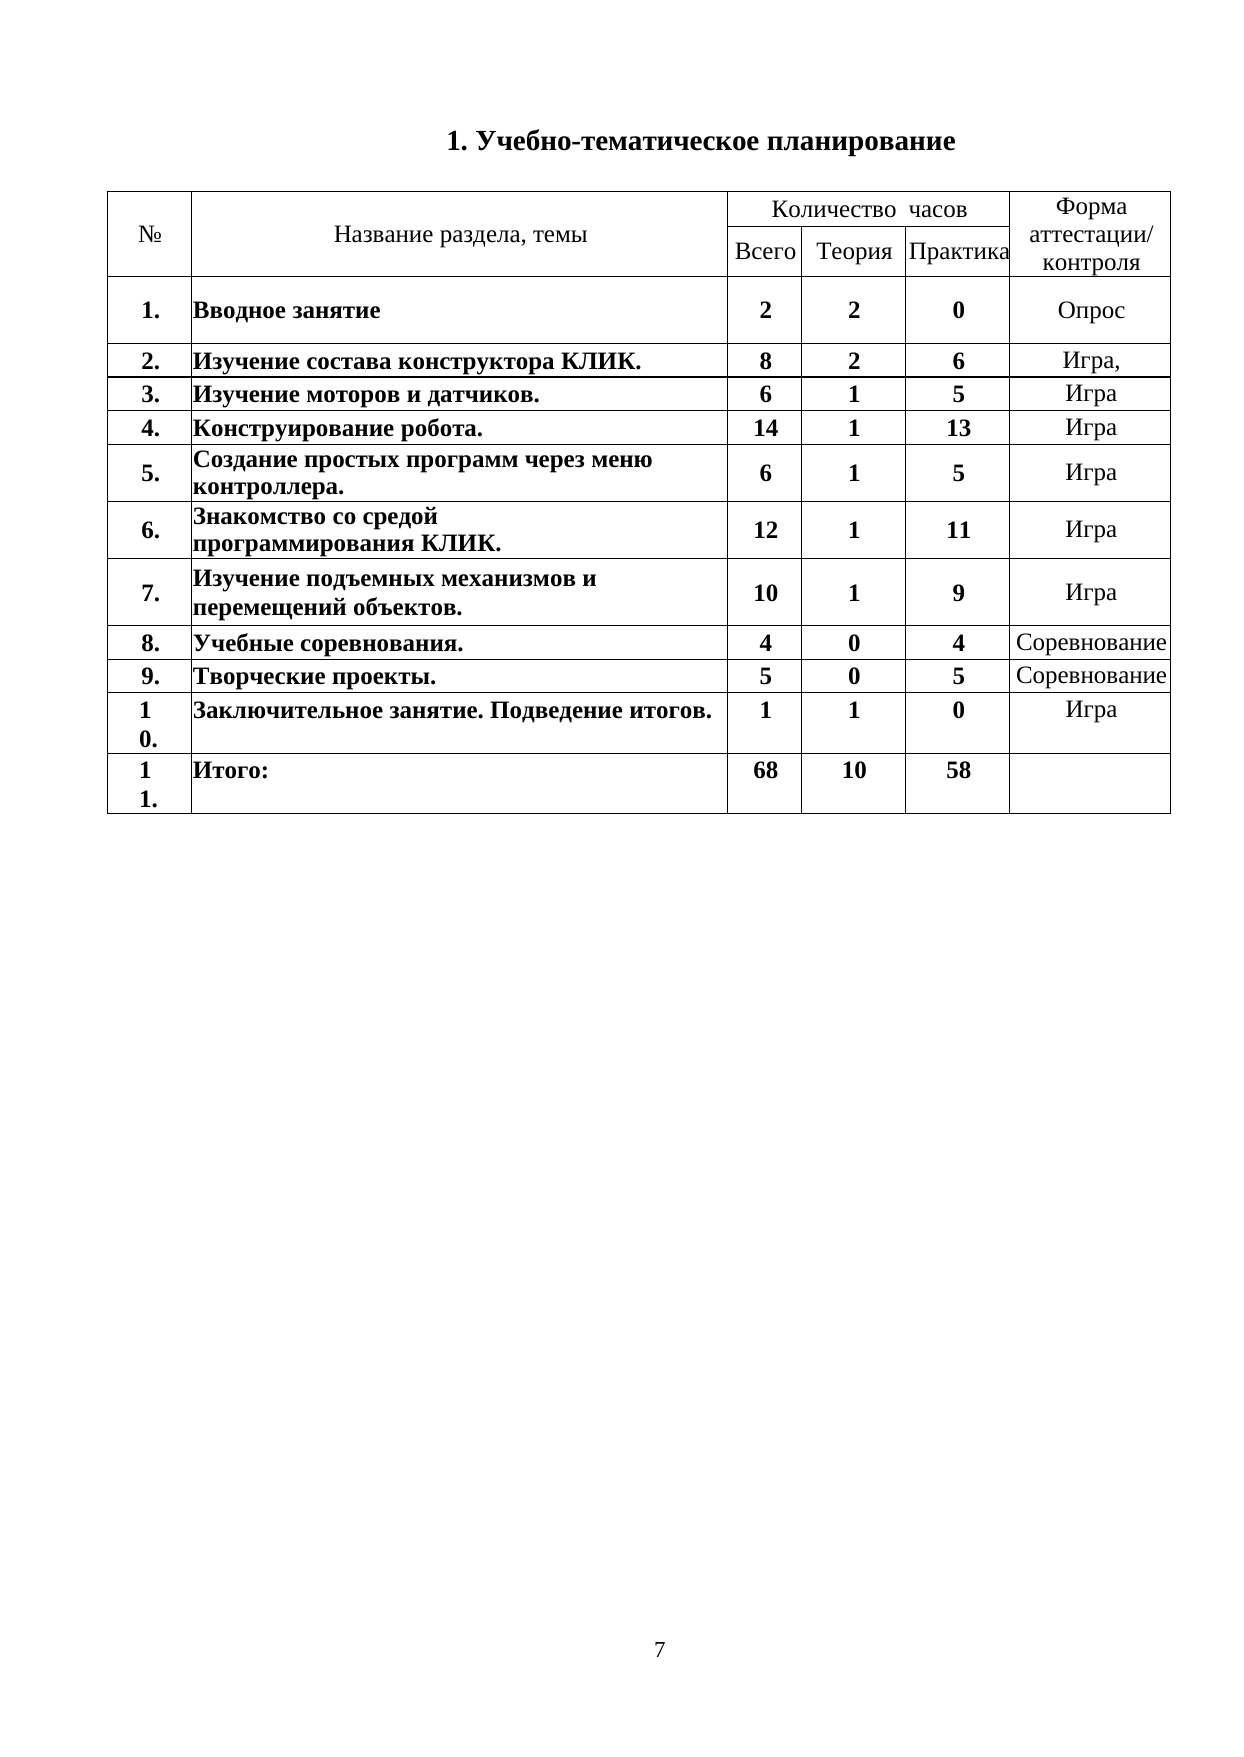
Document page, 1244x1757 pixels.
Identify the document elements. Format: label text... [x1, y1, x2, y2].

table_header Количество часов [728, 192, 1009, 226]
table_cell Заключительное занятие. Подведение итогов. [192, 693, 727, 752]
table_cell 4 [906, 626, 1009, 659]
table_cell Игра, [1010, 344, 1170, 376]
table_cell 6. [108, 502, 191, 558]
table_cell 0 [802, 626, 905, 659]
table_cell 5 [906, 445, 1009, 501]
table_cell 9 [906, 559, 1009, 625]
table_cell Творческие проекты. [192, 660, 727, 692]
table_cell 5 [906, 378, 1009, 410]
table_cell Изучение моторов и датчиков. [192, 378, 727, 410]
table_cell Соревнование [1010, 626, 1170, 659]
table_cell [1010, 754, 1170, 812]
table_header Форма аттестации/ контроля [1010, 192, 1170, 276]
table_cell 2 [728, 277, 801, 343]
table_cell Вводное занятие [192, 277, 727, 343]
table_cell 5. [108, 445, 191, 501]
table_cell Создание простых программ через меню контроллера. [192, 445, 727, 501]
table_cell 3. [108, 378, 191, 410]
table_cell 1 [802, 693, 905, 752]
table_cell 9. [108, 660, 191, 692]
table_cell 2. [108, 344, 191, 376]
table_cell Игра [1010, 693, 1170, 752]
subtitle 1. Учебно-тематическое планирование [446, 123, 1206, 156]
table_cell 5 [728, 660, 801, 692]
table_cell 10 [802, 754, 905, 812]
table_cell 8. [108, 626, 191, 659]
table_cell Изучение подъемных механизмов и перемещений объектов. [192, 559, 727, 625]
table_cell 10. [108, 693, 191, 752]
table_cell 1 [802, 378, 905, 410]
table_cell 6 [728, 378, 801, 410]
table_cell Соревнование [1010, 660, 1170, 692]
table_cell Конструирование робота. [192, 411, 727, 443]
table_cell 0 [906, 693, 1009, 752]
table_cell Игра [1010, 411, 1170, 443]
table_cell Опрос [1010, 277, 1170, 343]
table_cell 4 [728, 626, 801, 659]
table_cell 1 [728, 693, 801, 752]
table_cell 1 [802, 411, 905, 443]
table_cell 1 [802, 445, 905, 501]
table_cell 11 [906, 502, 1009, 558]
table_cell 7. [108, 559, 191, 625]
table_cell 1. [108, 277, 191, 343]
table_cell 8 [728, 344, 801, 376]
table_header № [108, 192, 191, 276]
table_cell 0 [906, 277, 1009, 343]
table_cell 1 [802, 559, 905, 625]
table_cell Теория [802, 227, 905, 276]
table_cell Игра [1010, 445, 1170, 501]
table_header Название раздела, темы [192, 192, 727, 276]
table_cell 58 [906, 754, 1009, 812]
table_cell Всего [728, 227, 801, 276]
table_cell 1 [802, 502, 905, 558]
table_cell Практика [906, 227, 1009, 276]
table_cell 10 [728, 559, 801, 625]
table_cell 2 [802, 277, 905, 343]
table_cell 0 [802, 660, 905, 692]
table_cell Итого: [192, 754, 727, 812]
table_cell 4. [108, 411, 191, 443]
table_cell Игра [1010, 378, 1170, 410]
table_cell 5 [906, 660, 1009, 692]
table_cell Игра [1010, 502, 1170, 558]
table_cell 11. [108, 754, 191, 812]
table_cell 6 [728, 445, 801, 501]
table_cell 68 [728, 754, 801, 812]
table_cell 12 [728, 502, 801, 558]
table_cell Знакомство со средой программирования КЛИК. [192, 502, 727, 558]
table_cell 13 [906, 411, 1009, 443]
table_cell 6 [906, 344, 1009, 376]
table_cell 2 [802, 344, 905, 376]
table_cell 14 [728, 411, 801, 443]
table_cell Изучение состава конструктора КЛИК. [192, 344, 727, 376]
table_cell Игра [1010, 559, 1170, 625]
table_cell Учебные соревнования. [192, 626, 727, 659]
